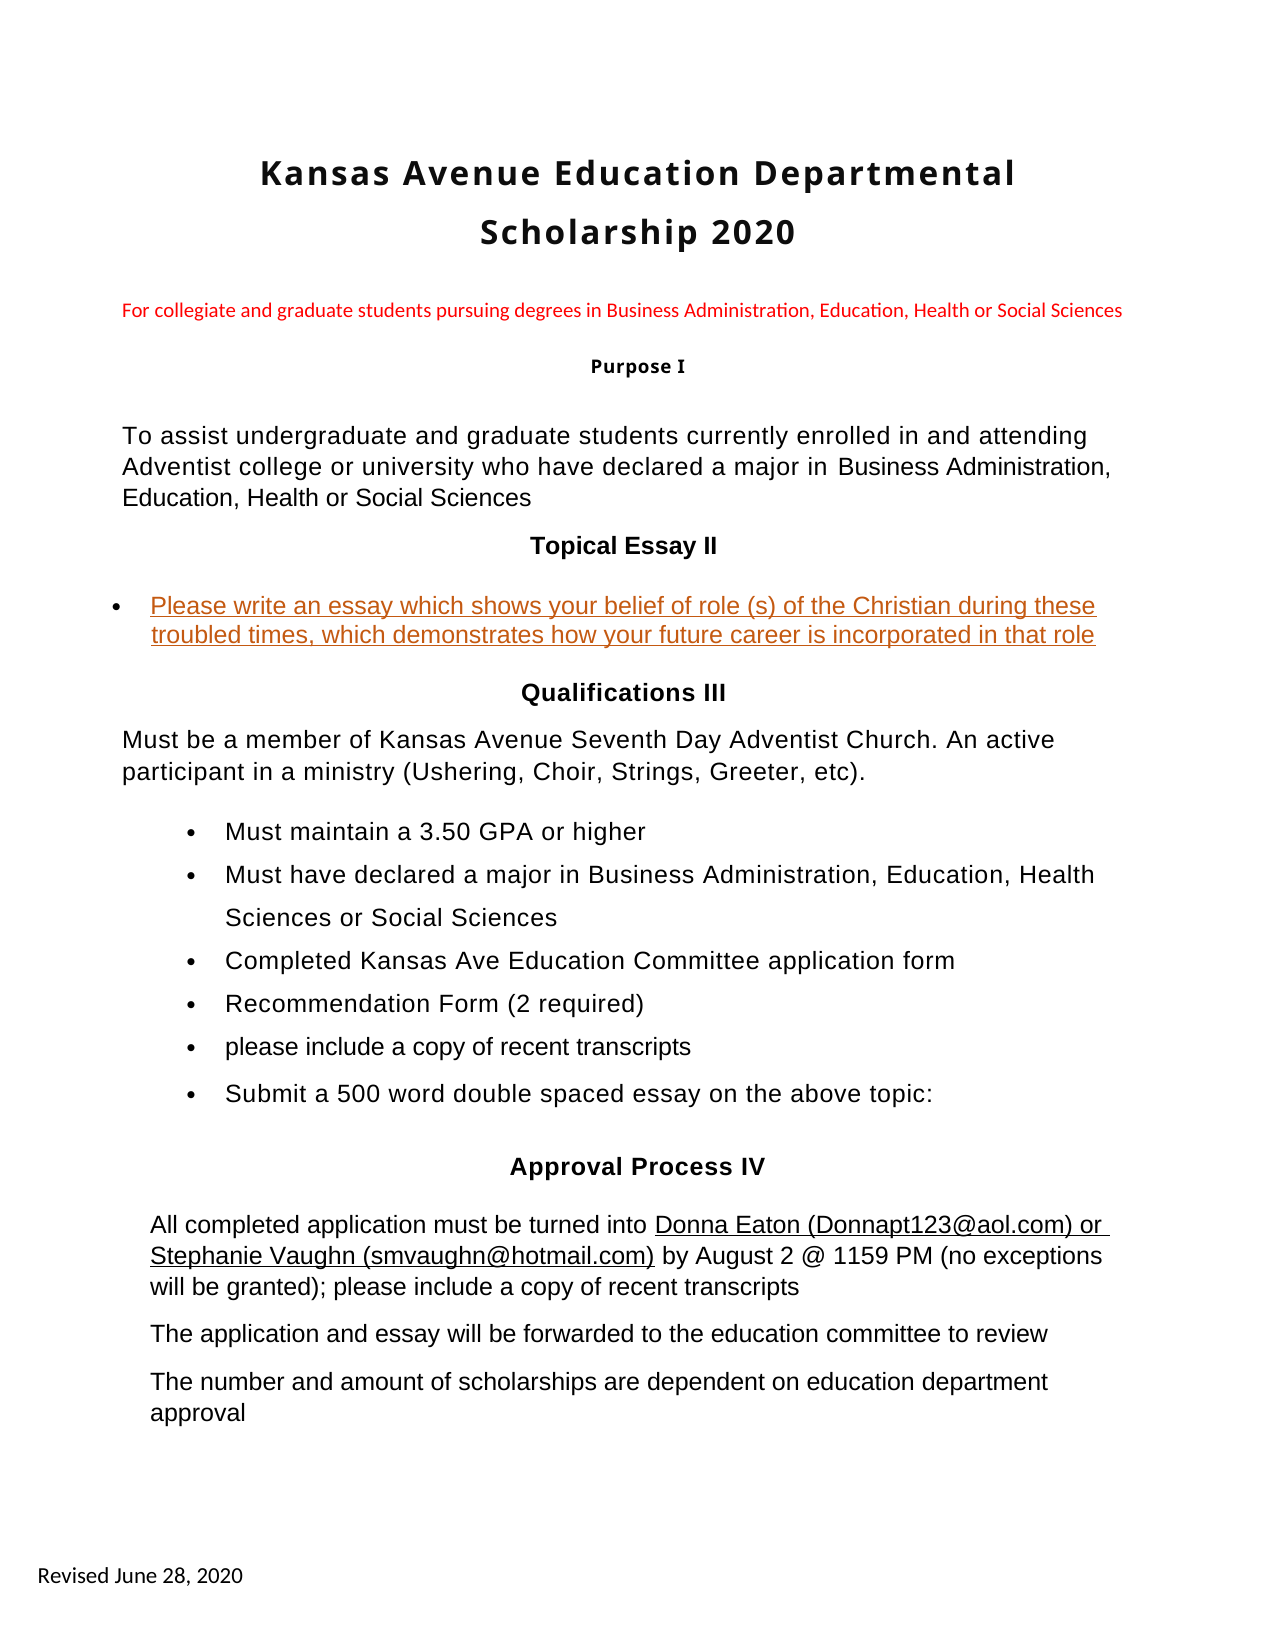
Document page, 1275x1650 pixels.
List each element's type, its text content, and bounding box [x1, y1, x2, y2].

list Completed Kansas Ave Education Committee application form [187, 946, 1125, 975]
text The application and essay will be forwarded to the education committee to review [150, 1319, 1125, 1348]
text The number and amount of scholarships are dependent on education department approval [150, 1367, 1125, 1427]
text For collegiate and graduate students pursuing degrees in Business Administration, Education, Health or Social Sciences [122, 297, 1125, 322]
text Approval Process IV [150, 1152, 1125, 1180]
list Must maintain a 3.50 GPA or higher [187, 817, 1125, 845]
list Please write an essay which shows your belief of role (s) of the Christian during these troubled times, which demonstrates how your future career is incorporated in that role [84, 591, 1125, 648]
list please include a copy of recent transcripts [187, 1032, 1125, 1061]
list Must have declared a major in Business Administration, Education, Health Sciences or Social Sciences [187, 860, 1125, 932]
text Kansas Avenue Education Departmental Scholarship 2020 [150, 150, 1125, 254]
text Qualifications III [122, 678, 1125, 706]
text To assist undergraduate and graduate students currently enrolled in and attending Adventist college or university who have declared a major in Business Administration, Education, Health or Social Sciences [122, 421, 1125, 512]
text All completed application must be turned into Donna Eaton (Donnapt123@aol.com) or Stephanie Vaughn (smvaughn@hotmail.com) by August 2 @ 1159 PM (no exceptions will be granted); please include a copy of recent transcripts [150, 1209, 1125, 1300]
list Submit a 500 word double spaced essay on the above topic: [187, 1079, 1125, 1108]
text Topical Essay II [122, 531, 1125, 559]
list Recommendation Form (2 required) [187, 989, 1125, 1018]
text Must be a member of Kansas Avenue Seventh Day Adventist Church. An active participant in a ministry (Ushering, Choir, Strings, Greeter, etc). [122, 725, 1125, 785]
text Purpose I [150, 354, 1125, 379]
